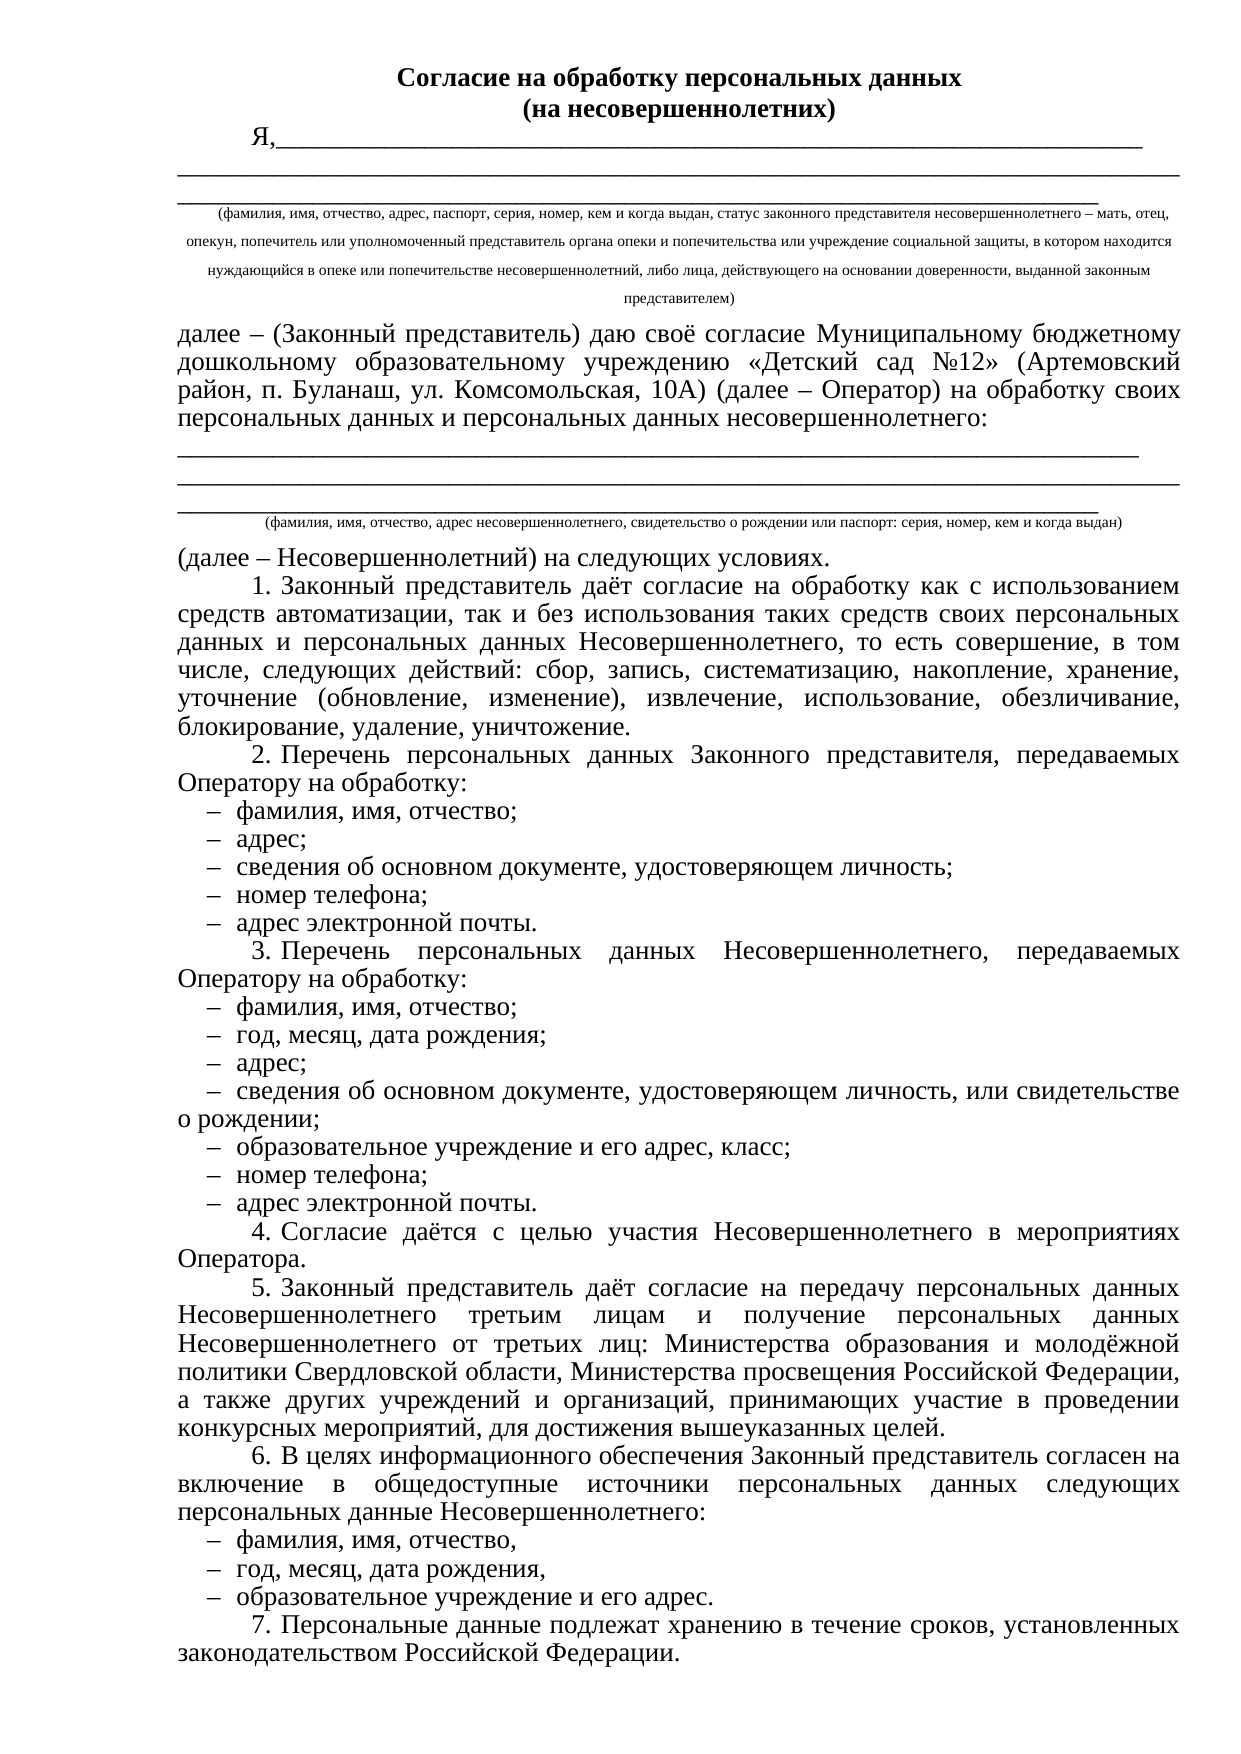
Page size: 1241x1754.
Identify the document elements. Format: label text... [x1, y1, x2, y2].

text 1. Законный представитель даёт согласие на обработку как с использованием средств автоматизации, так и без использования таких средств своих персональных данных и персональных данных Несовершеннолетнего, то есть совершение, в том числе, следующих действий: сбор, запись, систематизацию, накопление, хранение, уточнение (обновление, изменение), извлечение, использование, обезличивание, блокирование, удаление, уничтожение. [177, 572, 1181, 741]
text 5. Законный представитель даёт согласие на передачу персональных данных Несовершеннолетнего третьим лицам и получение персональных данных Несовершеннолетнего от третьих лиц: Министерства образования и молодёжной политики Свердловской области, Министерства просвещения Российской Федерации, а также других учреждений и организаций, принимающих участие в проведении конкурсных мероприятий, для достижения вышеуказанных целей. [177, 1274, 1181, 1442]
text (фамилия, имя, отчество, адрес, паспорт, серия, номер, кем и когда выдан, статус законного представителя несовершеннолетнего – мать, отец, опекун, попечитель или уполномоченный представитель органа опеки и попечительства или учреждение социальной защиты, в котором находится нуждающийся в опеке или попечительстве несовершеннолетний, либо лица, действующего на основании доверенности, выданной законным представителем) [177, 207, 1181, 319]
text (фамилия, имя, отчество, адрес несовершеннолетнего, свидетельство о рождении или паспорт: серия, номер, кем и когда выдан) [177, 516, 1181, 544]
text (на несовершеннолетних) [177, 92, 1181, 123]
text 6. В целях информационного обеспечения Законный представитель согласен на включение в общедоступные источники персональных данных следующих персональных данные Несовершеннолетнего: [177, 1442, 1181, 1527]
list адрес; [177, 1049, 1181, 1077]
text 7. Персональные данные подлежат хранению в течение сроков, установленных законодательством Российской Федерации. [177, 1611, 1181, 1667]
text Согласие на обработку персональных данных [177, 61, 1181, 92]
list образовательное учреждение и его адрес, класс; [177, 1133, 1181, 1161]
list адрес электронной почты. [177, 909, 1181, 937]
list номер телефона; [177, 881, 1181, 909]
list образовательное учреждение и его адрес. [177, 1583, 1181, 1611]
list сведения об основном документе, удостоверяющем личность, или свидетельстве о рождении; [177, 1077, 1181, 1133]
list год, месяц, дата рождения; [177, 1021, 1181, 1049]
text 4. Согласие даётся с целью участия Несовершеннолетнего в мероприятиях Оператора. [177, 1217, 1181, 1274]
list фамилия, имя, отчество; [177, 993, 1181, 1021]
list адрес электронной почты. [177, 1189, 1181, 1217]
list фамилия, имя, отчество; [177, 797, 1181, 825]
list фамилия, имя, отчество, [177, 1527, 1181, 1554]
list год, месяц, дата рождения, [177, 1554, 1181, 1583]
text ______________________________________________________________________________________________________________________________________________ [177, 151, 1181, 207]
text (далее – Несовершеннолетний) на следующих условиях. [177, 544, 1181, 572]
text Я,________________________________________________________________ [177, 123, 1181, 151]
text ______________________________________________________________________________________________________________________________________________ [177, 460, 1181, 516]
text _______________________________________________________________________ [177, 432, 1181, 460]
text далее – (Законный представитель) даю своё согласие Муниципальному бюджетному дошкольному образовательному учреждению «Детский сад №12» (Артемовский район, п. Буланаш, ул. Комсомольская, 10А) (далее – Оператор) на обработку своих персональных данных и персональных данных несовершеннолетнего: [177, 319, 1181, 432]
text 3. Перечень персональных данных Несовершеннолетнего, передаваемых Оператору на обработку: [177, 937, 1181, 993]
list номер телефона; [177, 1161, 1181, 1189]
text 2. Перечень персональных данных Законного представителя, передаваемых Оператору на обработку: [177, 741, 1181, 797]
list сведения об основном документе, удостоверяющем личность; [177, 853, 1181, 881]
list адрес; [177, 825, 1181, 853]
